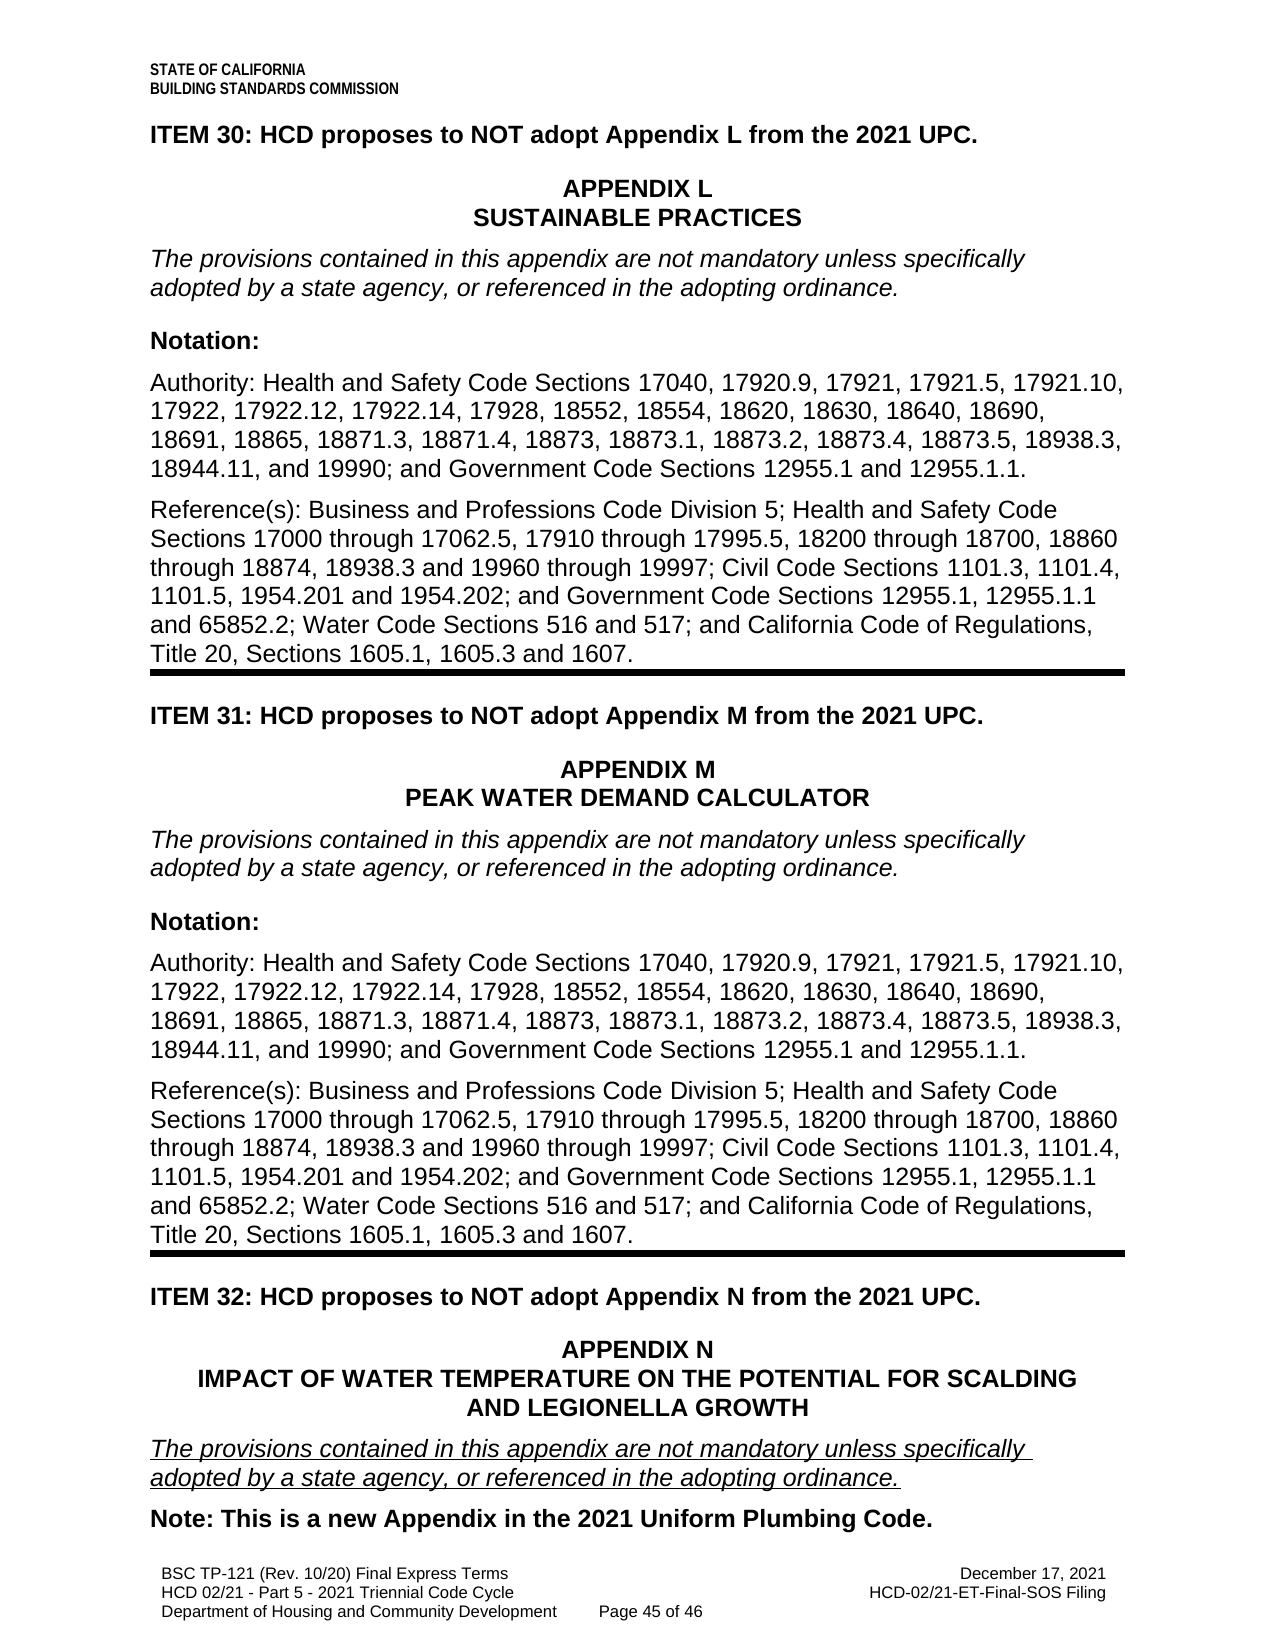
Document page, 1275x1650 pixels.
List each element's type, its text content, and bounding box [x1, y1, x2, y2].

text Note: This is a new Appendix in the 2021 Uniform Plumbing Code. [150, 1504, 1125, 1533]
text ITEM 31: HCD proposes to NOT adopt Appendix M from the 2021 UPC. [150, 701, 1125, 729]
text APPENDIX N IMPACT OF WATER TEMPERATURE ON THE POTENTIAL FOR SCALDINg AND LEGIONELLA GROWTH [150, 1335, 1125, 1422]
text The provisions contained in this appendix are not mandatory unless specifically adopted by a state agency, or referenced in the adopting ordinance. [150, 244, 1125, 301]
text ITEM 32: HCD proposes to NOT adopt Appendix N from the 2021 UPC. [150, 1282, 1125, 1310]
text APPENDIX L SUSTAINABLE PRACTICES [150, 174, 1125, 231]
subtitle ITEM 30: HCD proposes to NOT adopt Appendix L from the 2021 UPC. [150, 120, 1125, 149]
text APPENDIX M PEAK WATER DEMAND CALCULATOR [150, 754, 1125, 812]
text The provisions contained in this appendix are not mandatory unless specifically adopted by a state agency, or referenced in the adopting ordinance. [150, 1434, 1125, 1492]
text Notation: [150, 907, 1125, 936]
text Notation: [150, 326, 1125, 355]
text The provisions contained in this appendix are not mandatory unless specifically adopted by a state agency, or referenced in the adopting ordinance. [150, 824, 1125, 882]
